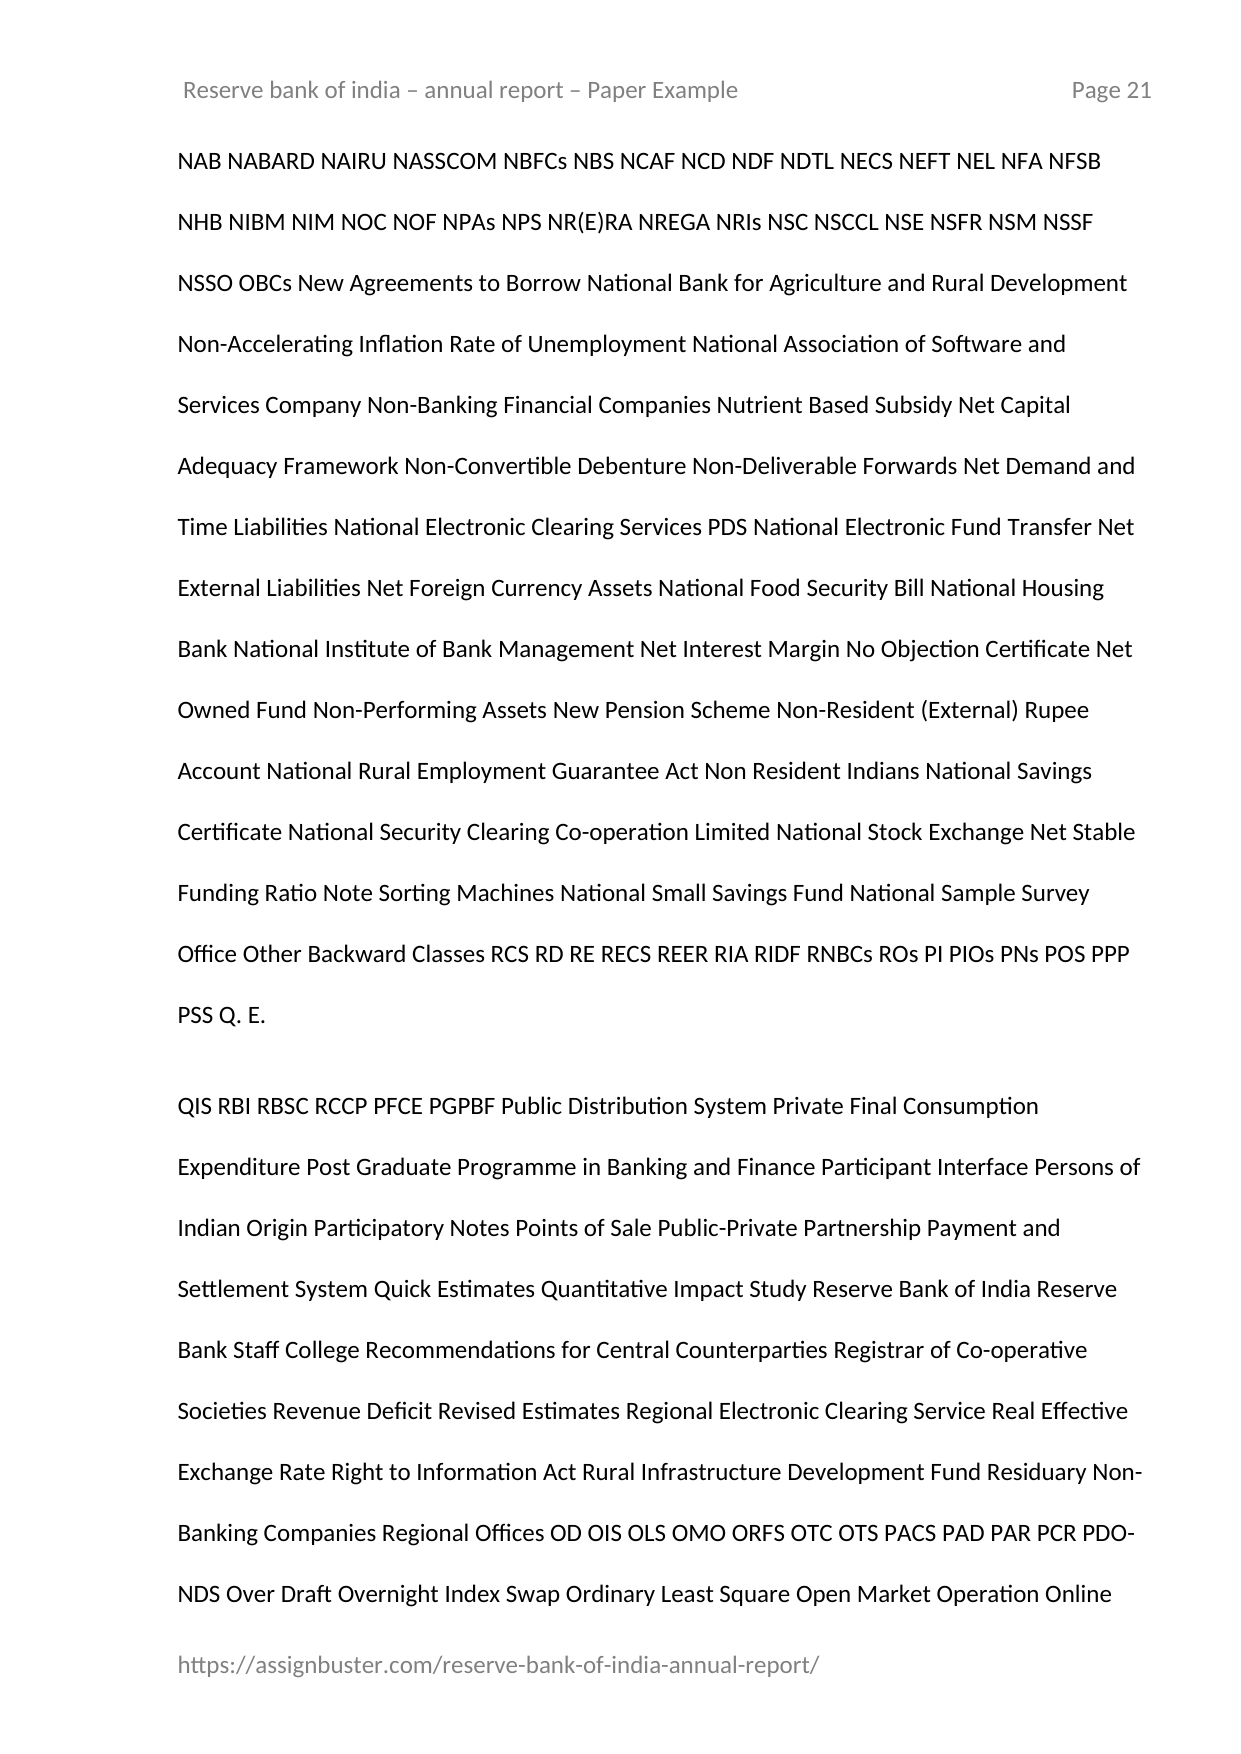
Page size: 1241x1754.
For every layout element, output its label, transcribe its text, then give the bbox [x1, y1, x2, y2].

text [177, 1090, 1152, 1609]
text NAB NABARD NAIRU NASSCOM NBFCs NBS NCAF NCD NDF NDTL NECS NEFT NEL NFA NFSB NHB NIBM NIM NOC NOF NPAs NPS NR(E)RA NREGA NRIs NSC NSCCL NSE NSFR NSM NSSF NSSO OBCs New Agreements to Borrow National Bank for Agriculture and Rural Development Non-Accelerating Inflation Rate of Unemployment National Association of Software and Services Company Non-Banking Financial Companies Nutrient Based Subsidy Net Capital Adequacy Framework Non-Convertible Debenture Non-Deliverable Forwards Net Demand and Time Liabilities National Electronic Clearing Services PDS National Electronic Fund Transfer Net External Liabilities Net Foreign Currency Assets National Food Security Bill National Housing Bank National Institute of Bank Management Net Interest Margin No Objection Certificate Net Owned Fund Non-Performing Assets New Pension Scheme Non-Resident (External) Rupee Account National Rural Employment Guarantee Act Non Resident Indians National Savings Certificate National Security Clearing Co-operation Limited National Stock Exchange Net Stable Funding Ratio Note Sorting Machines National Small Savings Fund National Sample Survey Office Other Backward Classes RCS RD RE RECS REER RIA RIDF RNBCs ROs PI PIOs PNs POS PPP PSS Q. E. [177, 145, 1152, 1030]
